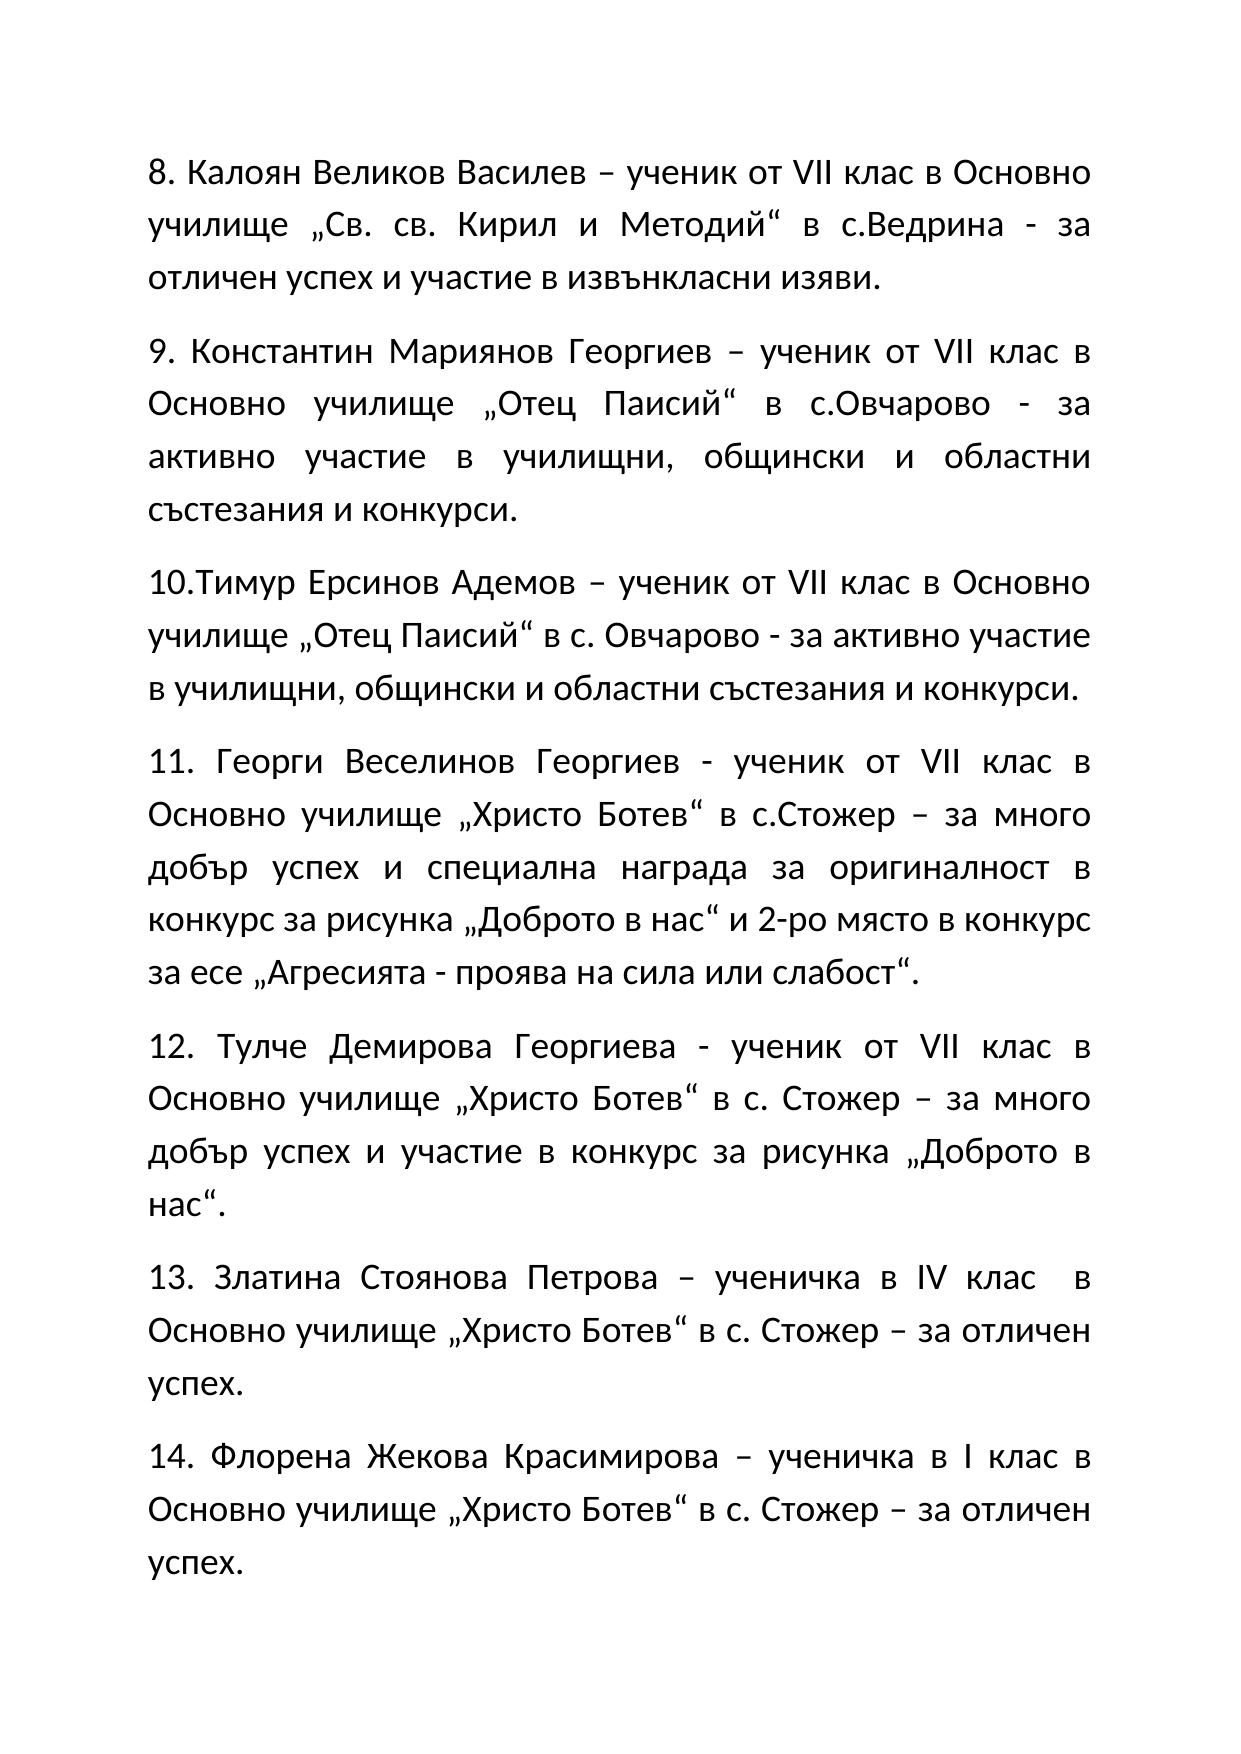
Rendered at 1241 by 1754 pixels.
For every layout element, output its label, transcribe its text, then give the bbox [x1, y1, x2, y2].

text 13. Златина Стоянова Петрова – ученичка в ІV клас в Основно училище „Христо Ботев“ в с. Стожер – за отличен успех. [148, 1253, 1093, 1404]
text 8. Калоян Великов Василев – ученик от VII клас в Основно училище „Св. св. Кирил и Методий“ в с.Ведрина - за отличен успех и участие в извънкласни изяви. [148, 148, 1093, 299]
text 12. Тулче Демирова Георгиева - ученик от VII клас в Основно училище „Христо Ботев“ в с. Стожер – за много добър успех и участие в конкурс за рисунка „Доброто в нас“. [148, 1022, 1093, 1226]
text 11. Георги Веселинов Георгиев - ученик от VII клас в Основно училище „Христо Ботев“ в с.Стожер – за много добър успех и специална награда за оригиналност в конкурс за рисунка „Доброто в нас“ и 2-ро място в конкурс за есе „Агресията - проява на сила или слабост“. [148, 737, 1093, 994]
text 9. Константин Мариянов Георгиев – ученик от VII клас в Основно училище „Отец Паисий“ в с.Овчарово - за активно участие в училищни, общински и областни състезания и конкурси. [148, 327, 1093, 531]
text 10.Тимур Ерсинов Адемов – ученик от VII клас в Основно училище „Отец Паисий“ в с. Овчарово - за активно участие в училищни, общински и областни състезания и конкурси. [148, 558, 1093, 709]
text 14. Флорена Жекова Красимирова – ученичка в I клас в Основно училище „Христо Ботев“ в с. Стожер – за отличен успех. [148, 1432, 1093, 1583]
